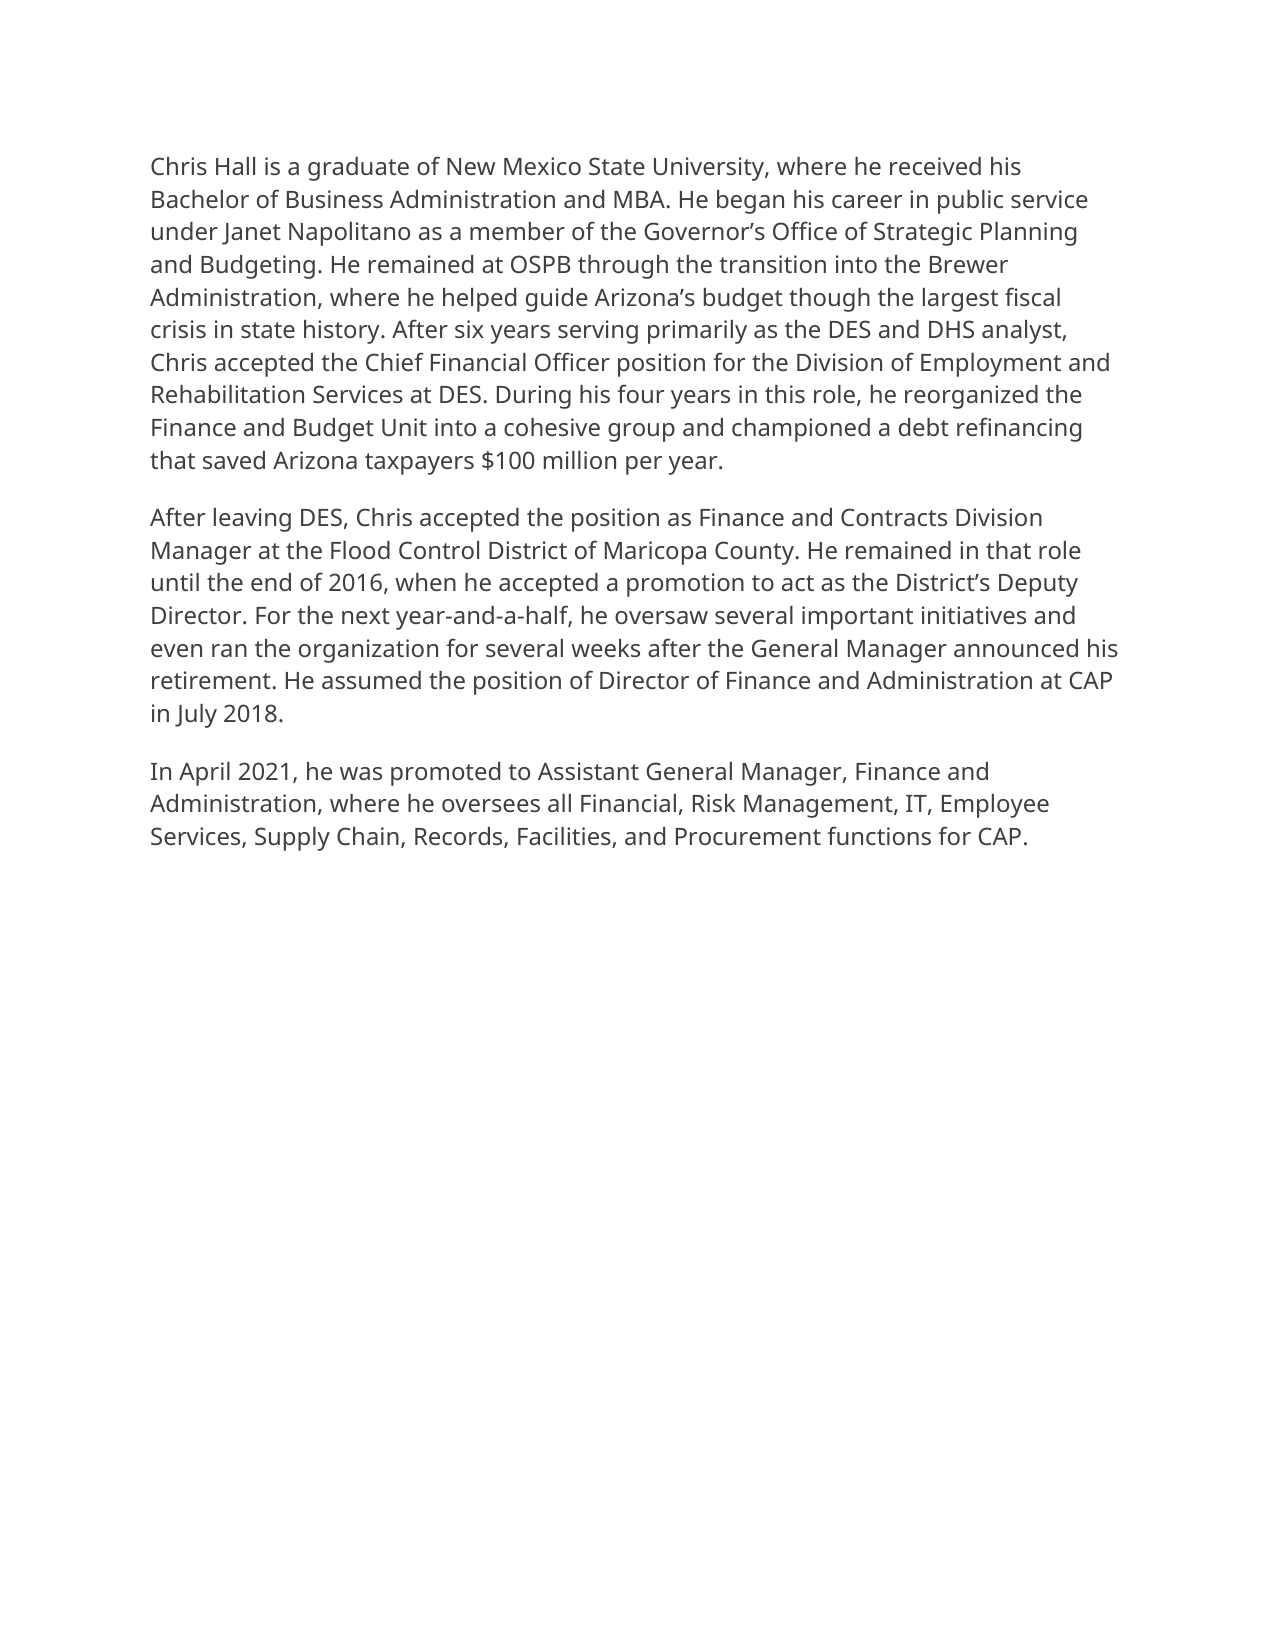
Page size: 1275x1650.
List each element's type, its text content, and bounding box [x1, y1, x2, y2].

text In April 2021, he was promoted to Assistant General Manager, Finance and Administration, where he oversees all Financial, Risk Management, IT, Employee Services, Supply Chain, Records, Facilities, and Procurement functions for CAP. [150, 754, 1125, 852]
text Chris Hall is a graduate of New Mexico State University, where he received his Bachelor of Business Administration and MBA. He began his career in public service under Janet Napolitano as a member of the Governor’s Office of Strategic Planning and Budgeting. He remained at OSPB through the transition into the Brewer Administration, where he helped guide Arizona’s budget though the largest fiscal crisis in state history. After six years serving primarily as the DES and DHS analyst, Chris accepted the Chief Financial Officer position for the Division of Employment and Rehabilitation Services at DES. During his four years in this role, he reorganized the Finance and Budget Unit into a cohesive group and championed a debt refinancing that saved Arizona taxpayers $100 million per year. [150, 150, 1125, 476]
text After leaving DES, Chris accepted the position as Finance and Contracts Division Manager at the Flood Control District of Maricopa County. He remained in that role until the end of 2016, when he accepted a promotion to act as the District’s Deputy Director. For the next year-and-a-half, he oversaw several important initiatives and even ran the organization for several weeks after the General Manager announced his retirement. He assumed the position of Director of Finance and Administration at CAP in July 2018. [150, 501, 1125, 729]
